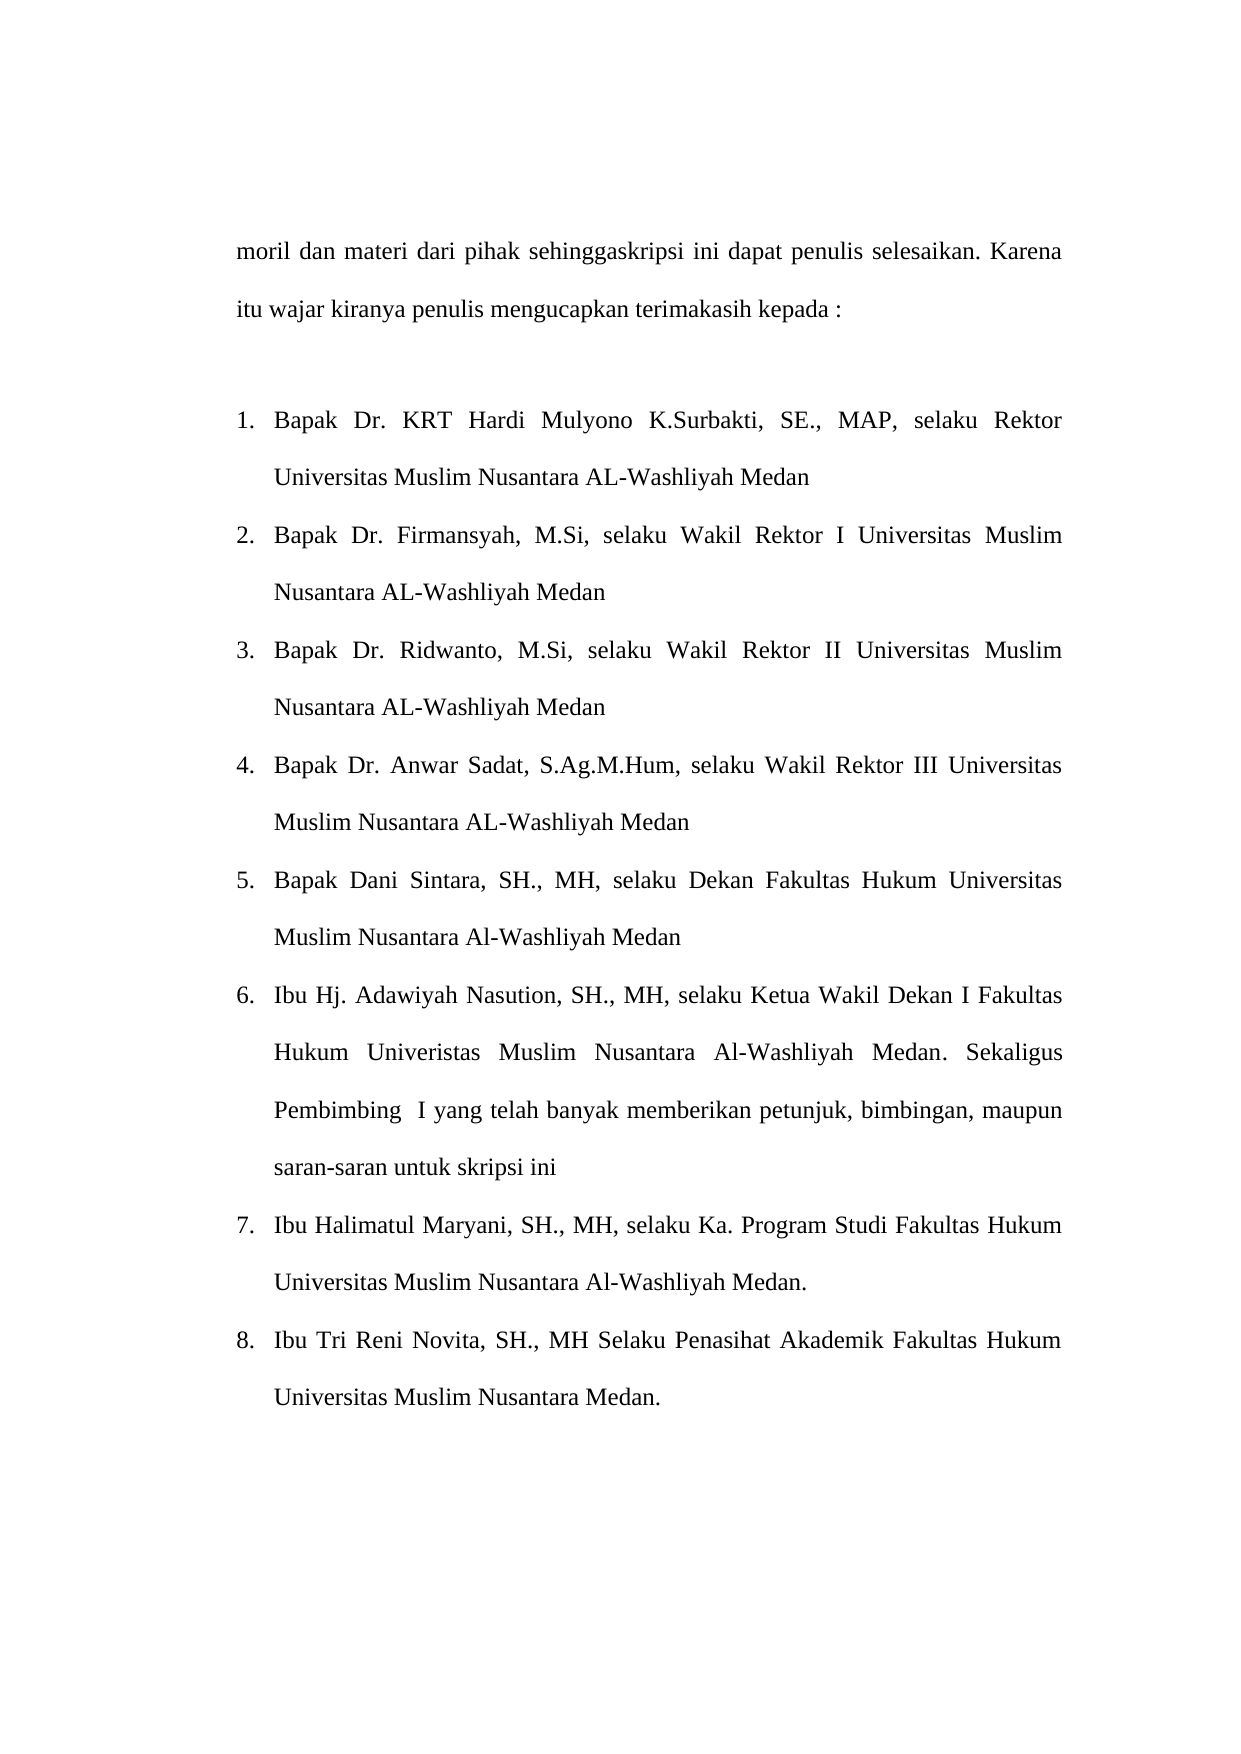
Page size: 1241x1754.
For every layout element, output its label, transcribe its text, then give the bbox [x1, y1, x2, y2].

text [236, 236, 1063, 322]
list Ibu Halimatul Maryani, SH., MH, selaku Ka. Program Studi Fakultas Hukum Universitas Muslim Nusantara Al-Washliyah Medan. [236, 1210, 1063, 1296]
list Bapak Dr. Firmansyah, M.Si, selaku Wakil Rektor I Universitas Muslim Nusantara AL-Washliyah Medan [236, 520, 1063, 606]
list Bapak Dani Sintara, SH., MH, selaku Dekan Fakultas Hukum Universitas Muslim Nusantara Al-Washliyah Medan [236, 865, 1063, 951]
list Bapak Dr. Anwar Sadat, S.Ag.M.Hum, selaku Wakil Rektor III Universitas Muslim Nusantara AL-Washliyah Medan [236, 750, 1063, 836]
list Ibu Tri Reni Novita, SH., MH Selaku Penasihat Akademik Fakultas Hukum Universitas Muslim Nusantara Medan. [236, 1325, 1063, 1411]
list Ibu Hj. Adawiyah Nasution, SH., MH, selaku Ketua Wakil Dekan I Fakultas Hukum Univeristas Muslim Nusantara Al-Washliyah Medan. Sekaligus Pembimbing I yang telah banyak memberikan petunjuk, bimbingan, maupun saran-saran untuk skripsi ini [236, 980, 1063, 1181]
list Bapak Dr. KRT Hardi Mulyono K.Surbakti, SE., MAP, selaku Rektor Universitas Muslim Nusantara AL-Washliyah Medan [236, 405, 1063, 491]
list Bapak Dr. Ridwanto, M.Si, selaku Wakil Rektor II Universitas Muslim Nusantara AL-Washliyah Medan [236, 635, 1063, 721]
